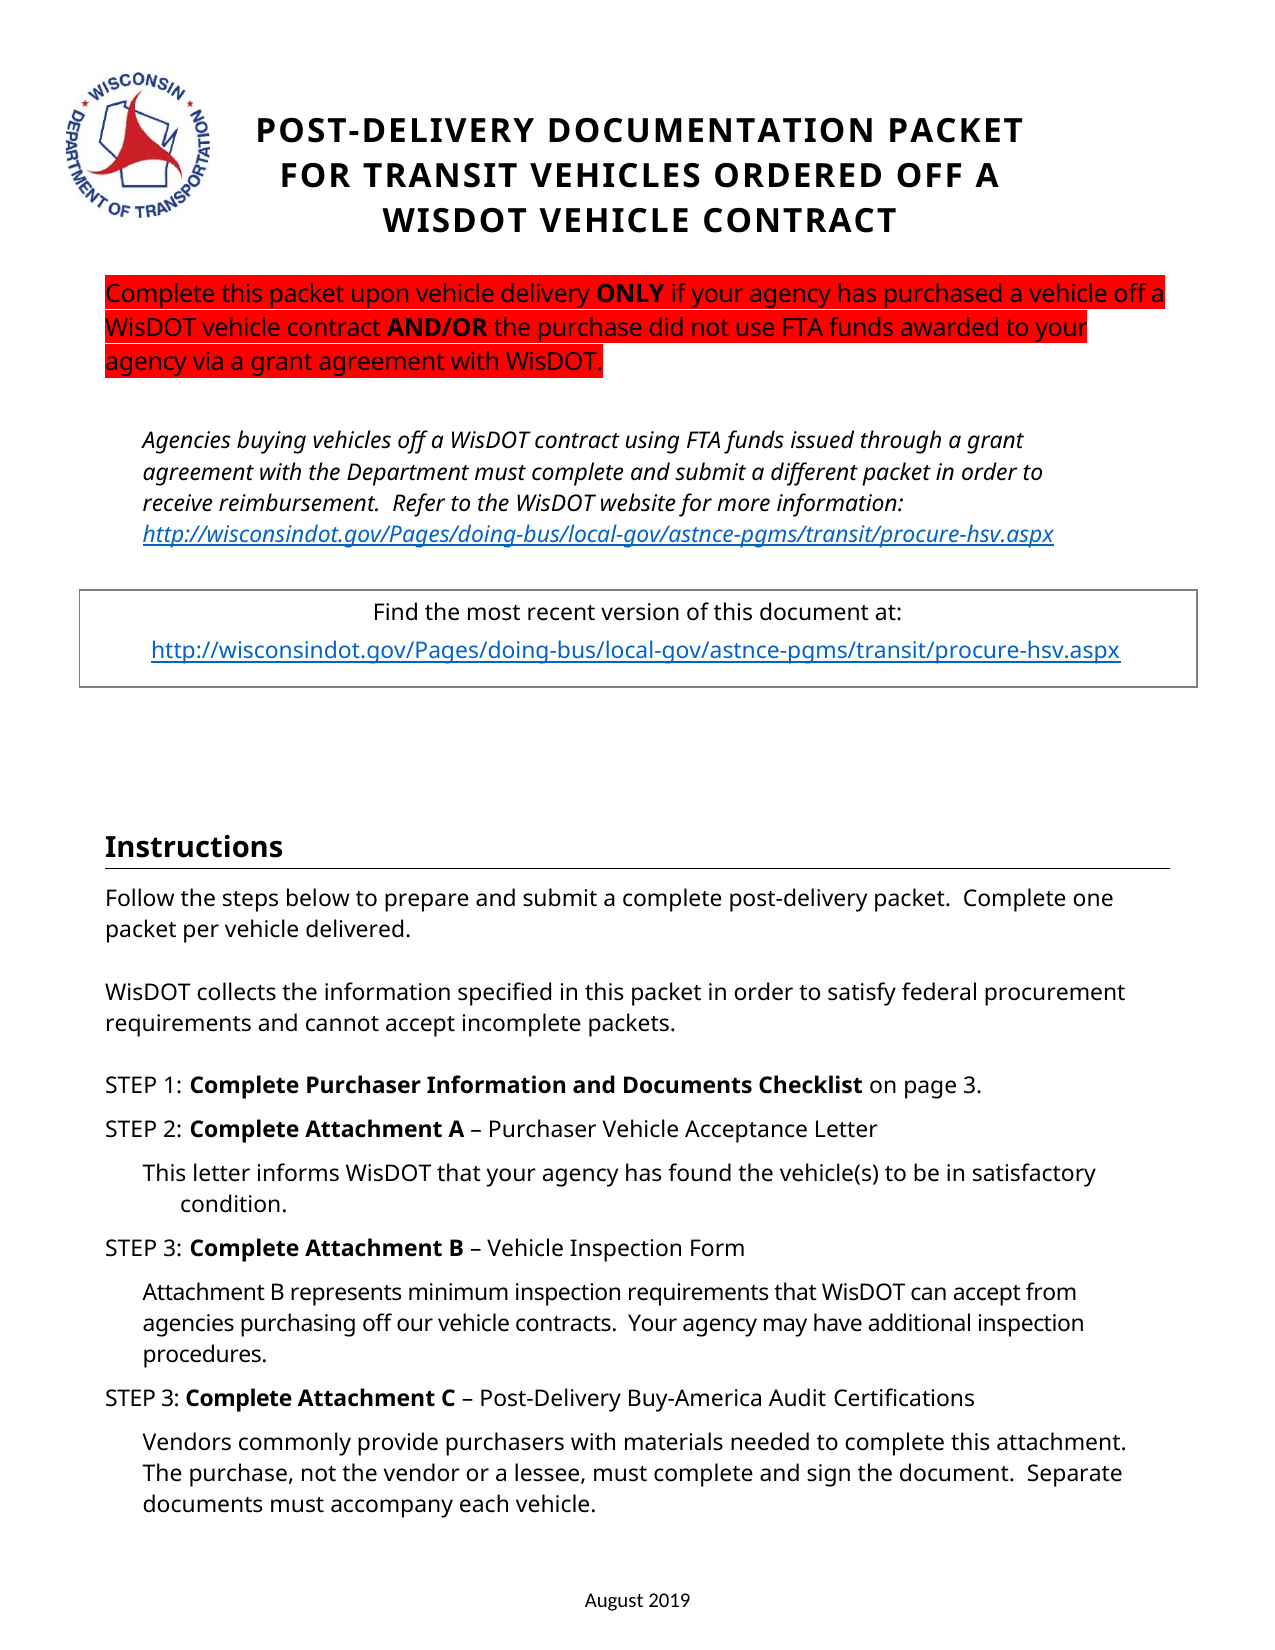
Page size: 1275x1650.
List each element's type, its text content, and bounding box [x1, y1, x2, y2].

text FOR TRANSIT VEHICLES ORDERED OFF A WISDOT VEHICLE CONTRACT [236, 152, 1042, 243]
text Agencies buying vehicles off a WisDOT contract using FTA funds issued through a grant agreement with the Department must complete and submit a different packet in order to receive reimbursement. Refer to the WisDOT website for more information: http://wisconsindot.gov/Pages/doing-bus/local-gov/astnce-pgms/transit/procure-hsv.aspx [142, 424, 1099, 549]
text Attachment B represents minimum inspection requirements that WisDOT can accept from agencies purchasing off our vehicle contracts. Your agency may have additional inspection procedures. [142, 1276, 1170, 1369]
text STEP 2: Complete Attachment A – Purchaser Vehicle Acceptance Letter [105, 1113, 1170, 1144]
text Complete this packet upon vehicle delivery ONLY if your agency has purchased a vehicle off a WisDOT vehicle contract AND/OR the purchase did not use FTA funds awarded to your agency via a grant agreement with WisDOT. [105, 275, 1166, 378]
text Follow the steps below to prepare and submit a complete post-delivery packet. Complete one packet per vehicle delivered. [105, 882, 1170, 944]
text Vendors commonly provide purchasers with materials needed to complete this attachment. The purchase, not the vendor or a lessee, must complete and sign the document. Separate documents must accompany each vehicle. [142, 1426, 1170, 1519]
text WisDOT collects the information specified in this packet in order to satisfy federal procurement requirements and cannot accept incomplete packets. [105, 976, 1170, 1038]
text POST-DELIVERY DOCUMENTATION PACKET [236, 106, 1042, 152]
text http://wisconsindot.gov/Pages/doing-bus/local-gov/astnce-pgms/transit/procure-hsv.aspx [105, 634, 1166, 666]
picture [65, 72, 210, 218]
text Find the most recent version of this document at: [105, 596, 1170, 627]
text This letter informs WisDOT that your agency has found the vehicle(s) to be in satisfactory condition. [142, 1157, 1170, 1219]
text STEP 3: Complete Attachment C – Post-Delivery Buy-America Audit Certifications [105, 1382, 1170, 1413]
text STEP 1: Complete Purchaser Information and Documents Checklist on page 3. [105, 1069, 1170, 1101]
text STEP 3: Complete Attachment B – Vehicle Inspection Form [105, 1232, 1170, 1263]
subtitle Instructions [105, 827, 1170, 868]
